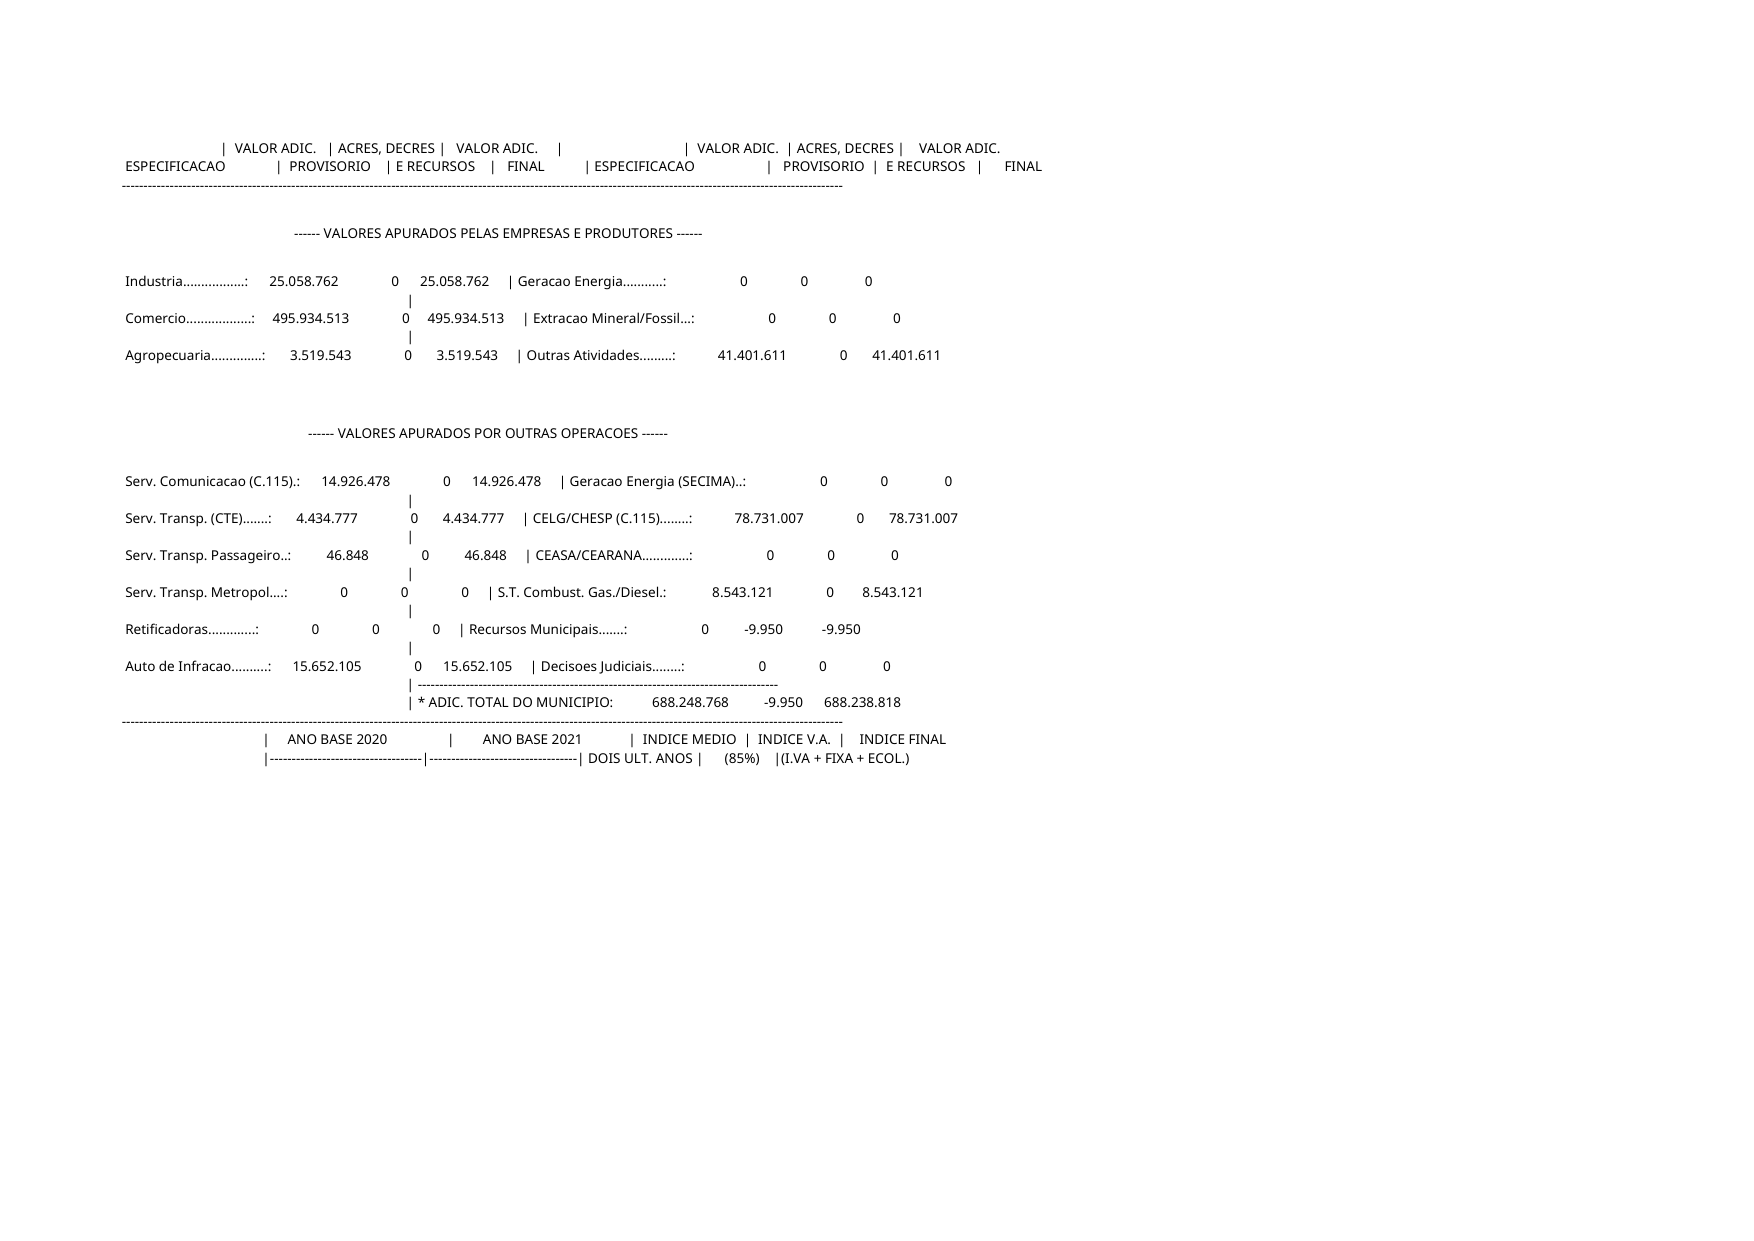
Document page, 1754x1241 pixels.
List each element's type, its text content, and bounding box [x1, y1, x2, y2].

text | [118, 327, 1695, 346]
text | ANO BASE 2020 | ANO BASE 2021 | INDICE MEDIO | INDICE V.A. | INDICE FINAL [118, 730, 1695, 749]
text Retificadoras.............: 0 0 0 | Recursos Municipais.......: 0 -9.950 -9.950 [118, 619, 1695, 638]
text Serv. Transp. Metropol....: 0 0 0 | S.T. Combust. Gas./Diesel.: 8.543.121 0 8.543.121 [118, 583, 1695, 601]
text | * ADIC. TOTAL DO MUNICIPIO: 688.248.768 -9.950 688.238.818 [118, 693, 1695, 712]
text Agropecuaria..............: 3.519.543 0 3.519.543 | Outras Atividades.........: 41.401.611 0 41.401.611 [118, 346, 1695, 364]
text Industria.................: 25.058.762 0 25.058.762 | Geracao Energia...........: 0 0 0 [118, 272, 1695, 291]
text Comercio..................: 495.934.513 0 495.934.513 | Extracao Mineral/Fossil...: 0 0 0 [118, 309, 1695, 327]
text ---------------------------------------------------------------------------------------------------------------------------------------------------------------------- [118, 176, 1695, 194]
text | [118, 291, 1695, 309]
text | ----------------------------------------------------------------------------------- [118, 675, 1695, 693]
text Serv. Comunicacao (C.115).: 14.926.478 0 14.926.478 | Geracao Energia (SECIMA)..: 0 0 0 [118, 472, 1695, 491]
text ------ VALORES APURADOS POR OUTRAS OPERACOES ------ [118, 424, 1695, 442]
text Serv. Transp. Passageiro..: 46.848 0 46.848 | CEASA/CEARANA.............: 0 0 0 [118, 546, 1695, 564]
text | VALOR ADIC. | ACRES, DECRES | VALOR ADIC. | | VALOR ADIC. | ACRES, DECRES | VALOR ADIC. [118, 139, 1695, 157]
text ESPECIFICACAO | PROVISORIO | E RECURSOS | FINAL | ESPECIFICACAO | PROVISORIO | E RECURSOS | FINAL [118, 157, 1695, 176]
text |-----------------------------------|----------------------------------| DOIS ULT. ANOS | (85%) |(I.VA + FIXA + ECOL.) [118, 749, 1695, 767]
text Serv. Transp. (CTE).......: 4.434.777 0 4.434.777 | CELG/CHESP (C.115)........: 78.731.007 0 78.731.007 [118, 509, 1695, 527]
text | [118, 638, 1695, 656]
text ---------------------------------------------------------------------------------------------------------------------------------------------------------------------- [118, 712, 1695, 730]
text ------ VALORES APURADOS PELAS EMPRESAS E PRODUTORES ------ [118, 224, 1695, 242]
text Auto de Infracao..........: 15.652.105 0 15.652.105 | Decisoes Judiciais........: 0 0 0 [118, 656, 1695, 675]
text | [118, 601, 1695, 619]
text | [118, 491, 1695, 509]
text | [118, 527, 1695, 546]
text | [118, 564, 1695, 583]
